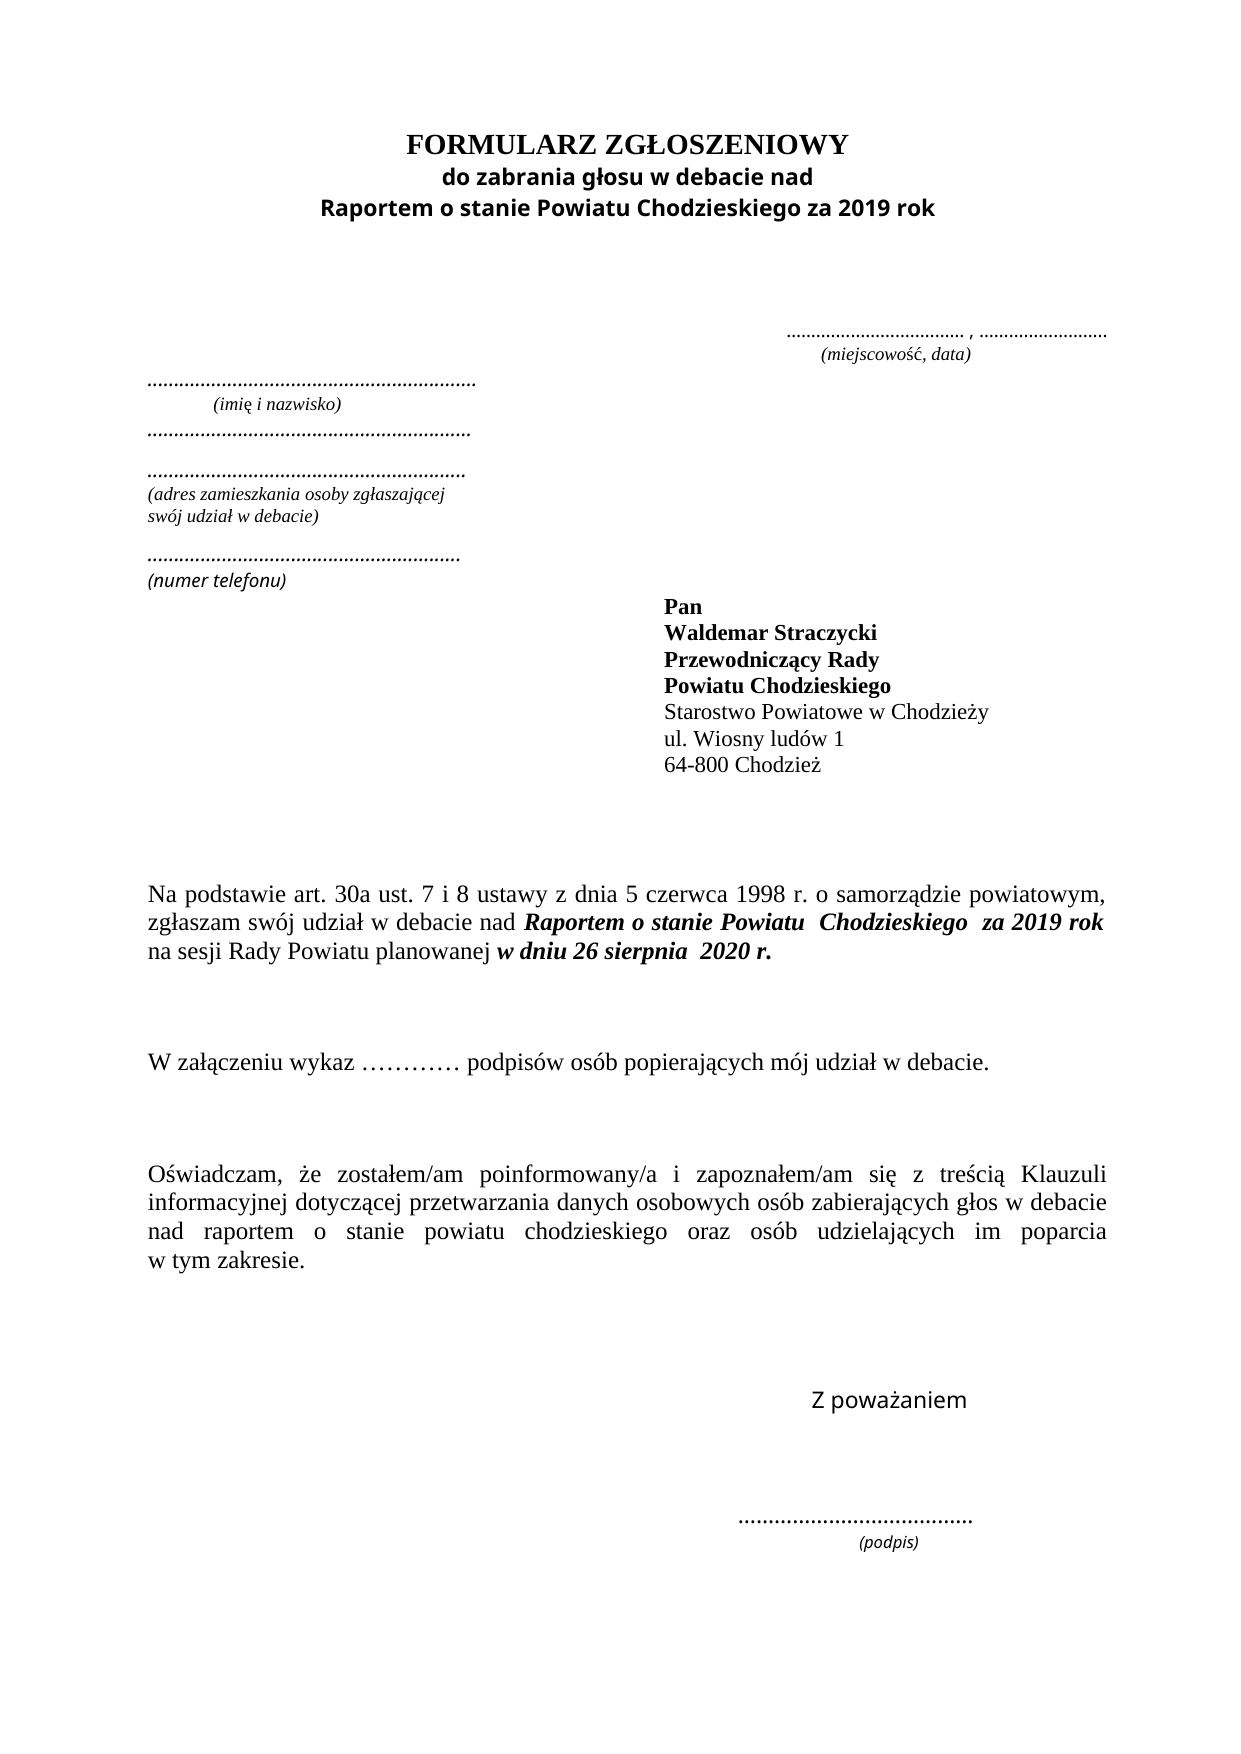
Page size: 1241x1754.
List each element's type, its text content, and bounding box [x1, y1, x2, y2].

text Z poważaniem [148, 1384, 1107, 1415]
text Przewodniczący Rady [664, 646, 1107, 672]
text Pan [148, 593, 1107, 619]
text ………………………………… [148, 1440, 1107, 1531]
text ............................................................. [148, 414, 1107, 442]
text Waldemar Straczycki [664, 619, 1107, 646]
text Oświadczam, że zostałem/am poinformowany/a i zapoznałem/am się z treścią Klauzuli informacyjnej dotyczącej przetwarzania danych osobowych osób zabierających głos w debacie nad raportem o stanie powiatu chodzieskiego oraz osób udzielających im poparcia w tym zakresie. [148, 1159, 1107, 1274]
text ........................................................... [148, 539, 1107, 567]
text ............................................................ [148, 455, 1107, 483]
text swój udział w debacie) [148, 505, 1107, 526]
text Raportem o stanie Powiatu Chodzieskiego za 2019 rok [148, 192, 1107, 223]
text W załączeniu wykaz ………… podpisów osób popierających mój udział w debacie. [148, 1047, 1107, 1076]
text (miejscowość, data) [148, 342, 1107, 364]
text ul. Wiosny ludów 1 [664, 725, 1107, 751]
text 64-800 Chodzież [664, 751, 1107, 777]
text (imię i nazwisko) [148, 392, 1107, 414]
text Na podstawie art. 30a ust. 7 i 8 ustawy z dnia 5 czerwca 1998 r. o samorządzie powiatowym, zgłaszam swój udział w debacie nad Raportem o stanie Powiatu Chodzieskiego za 2019 rok na sesji Rady Powiatu planowanej w dniu 26 sierpnia 2020 r. [148, 879, 1107, 965]
text .............................................................. [148, 364, 1107, 392]
text do zabrania głosu w debacie nad [148, 161, 1107, 192]
text FORMULARZ ZGŁOSZENIOWY [148, 127, 1107, 161]
text ………….…………..……… , …………………….. [148, 317, 1107, 342]
text (podpis) [148, 1531, 1107, 1553]
text (adres zamieszkania osoby zgłaszającej [148, 483, 1107, 505]
text Starostwo Powiatowe w Chodzieży [664, 698, 1107, 725]
text (numer telefonu) [148, 567, 1107, 593]
text Powiatu Chodzieskiego [664, 672, 1107, 698]
